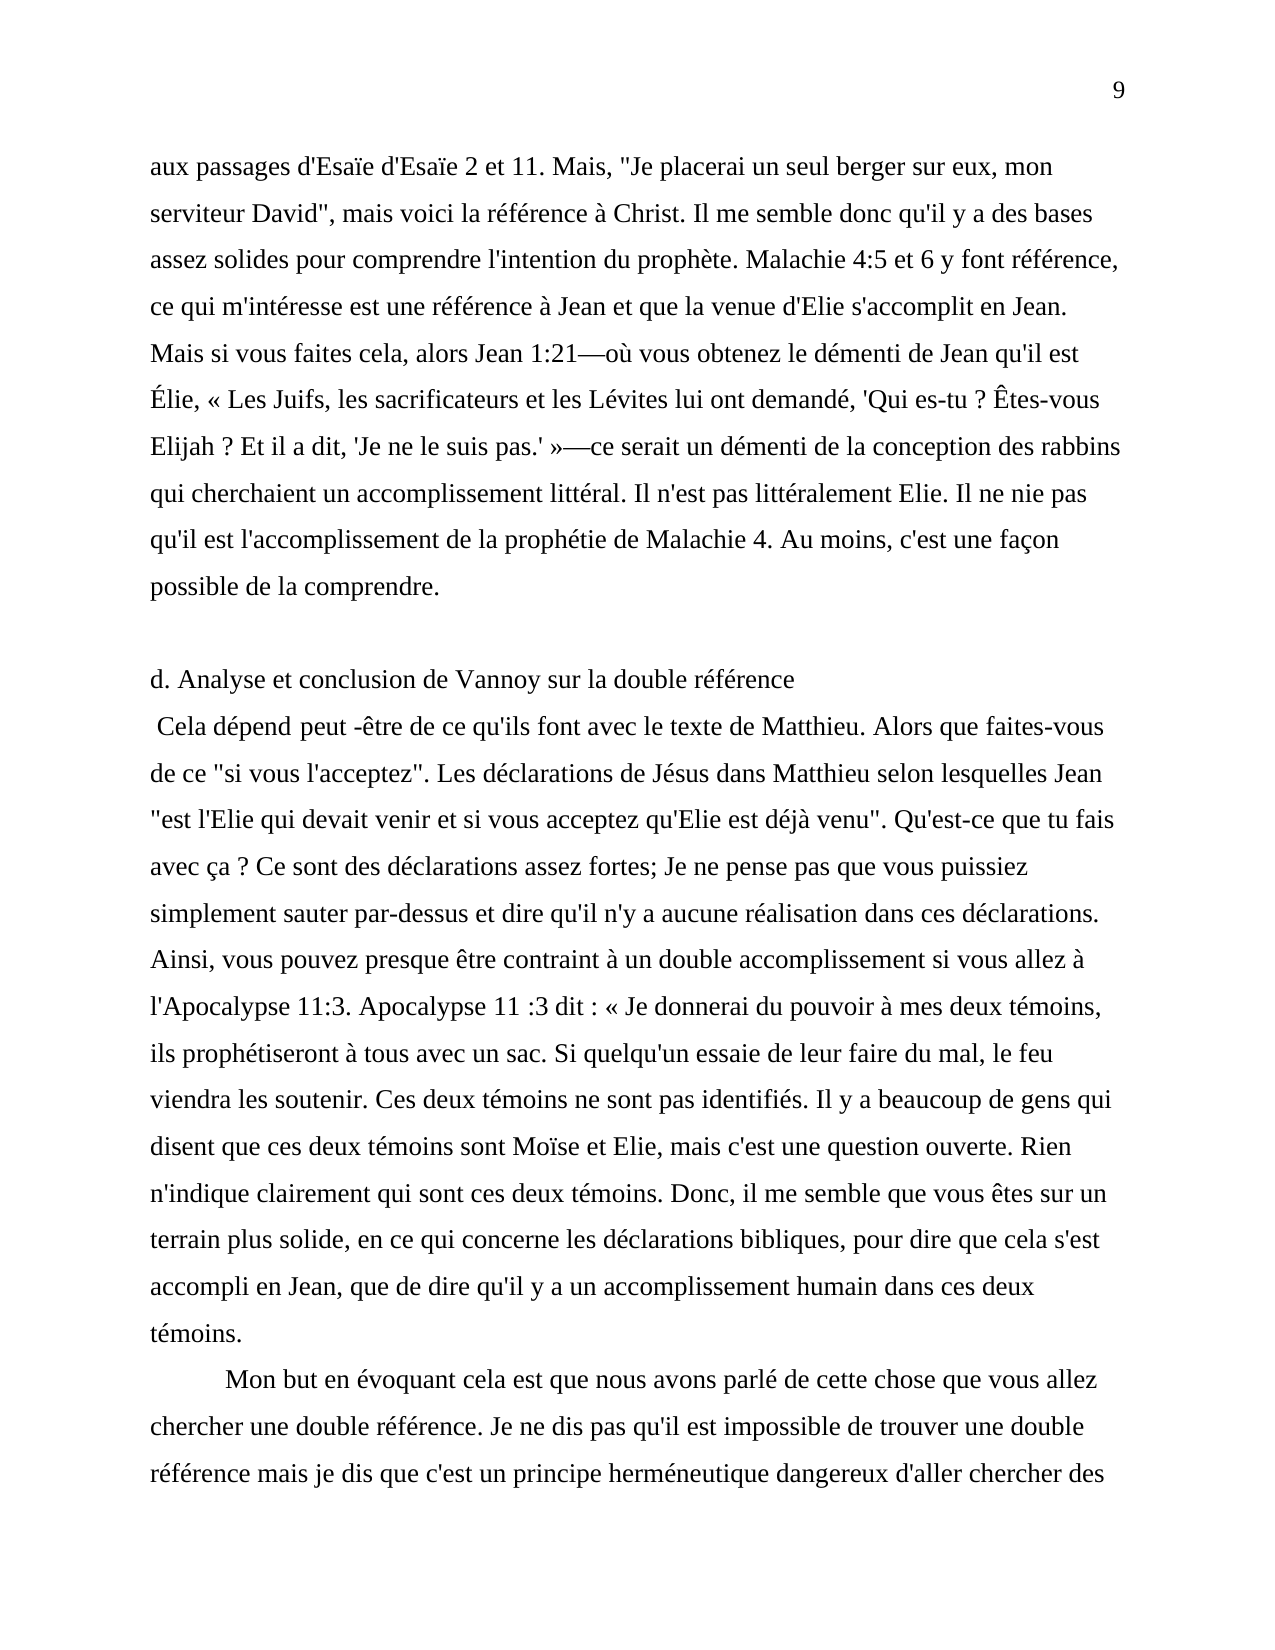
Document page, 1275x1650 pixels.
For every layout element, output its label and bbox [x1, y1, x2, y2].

text [150, 150, 1125, 601]
text [150, 663, 1125, 1488]
